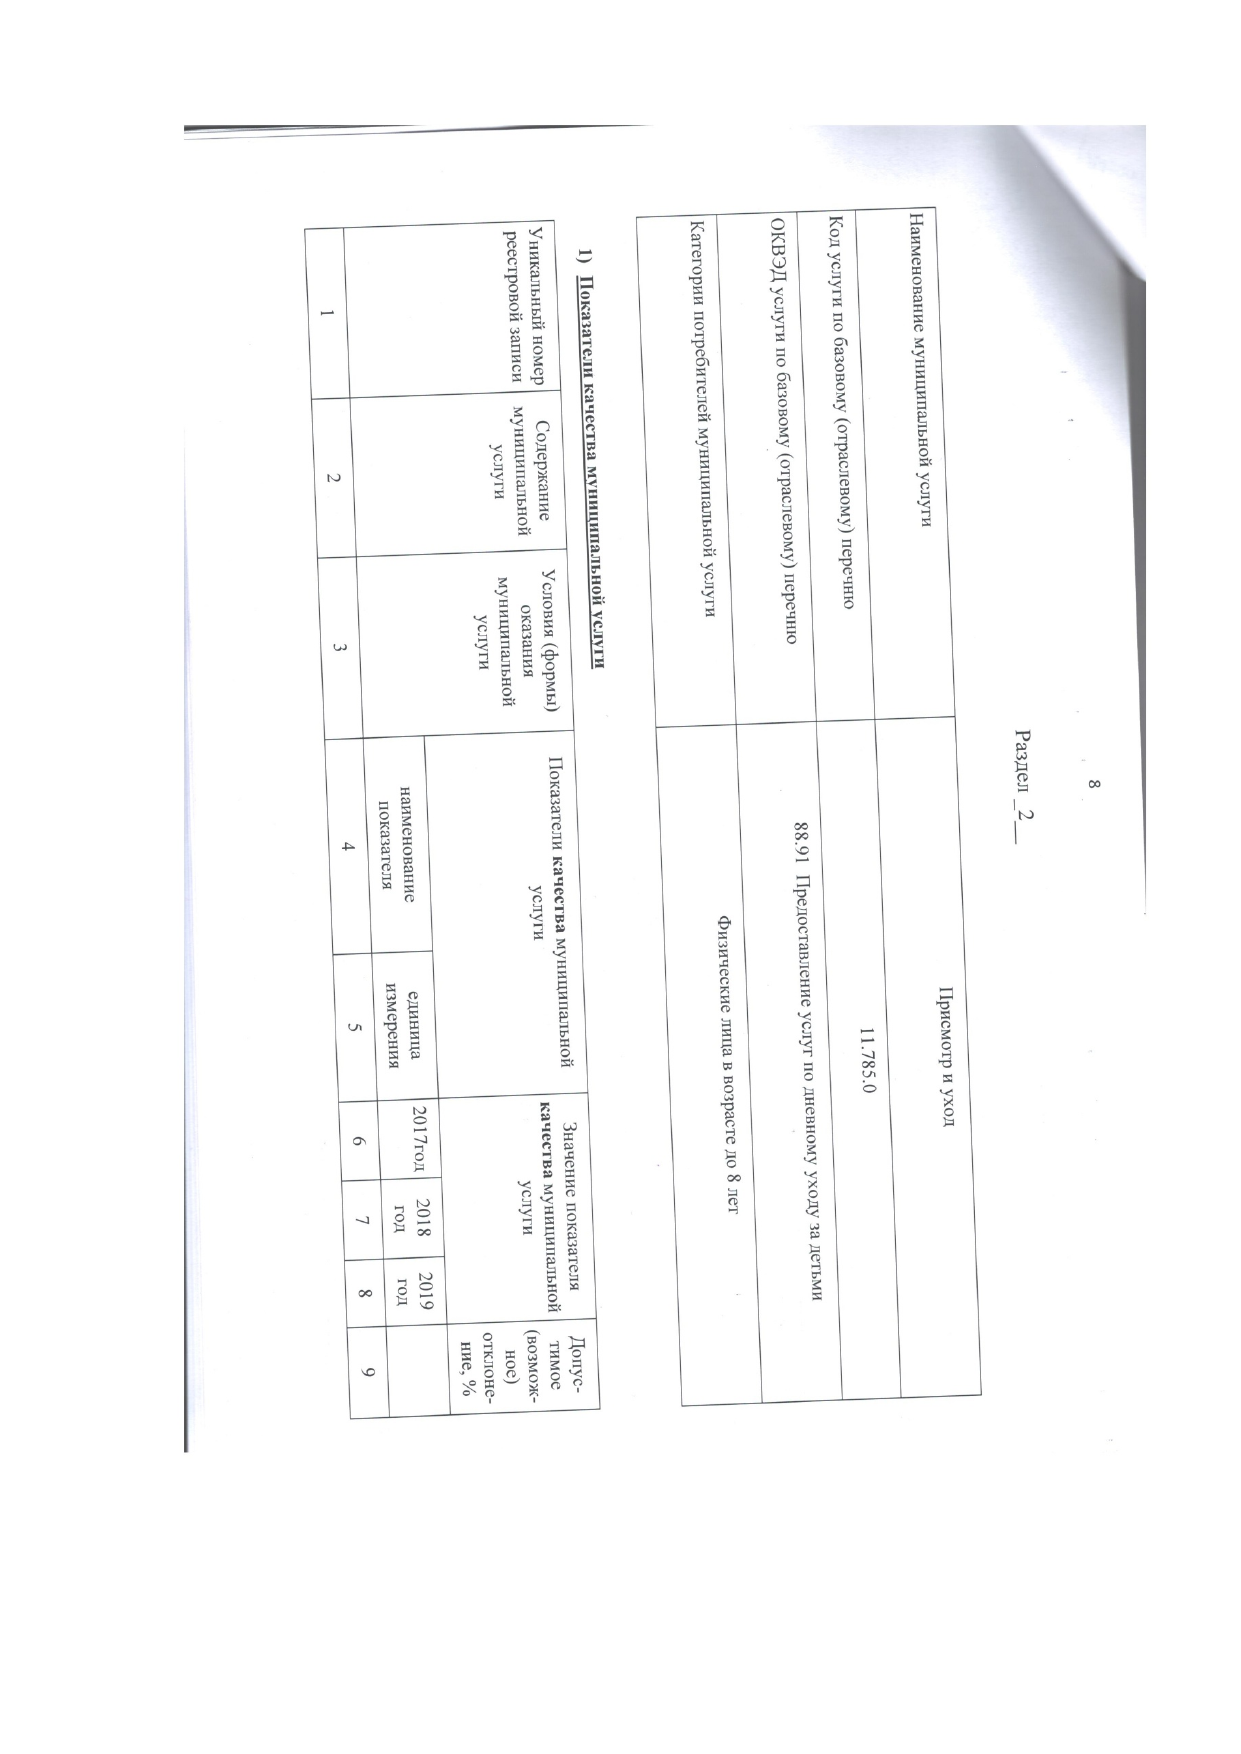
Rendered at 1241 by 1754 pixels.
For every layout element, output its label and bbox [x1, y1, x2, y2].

picture [177, 118, 1152, 1459]
